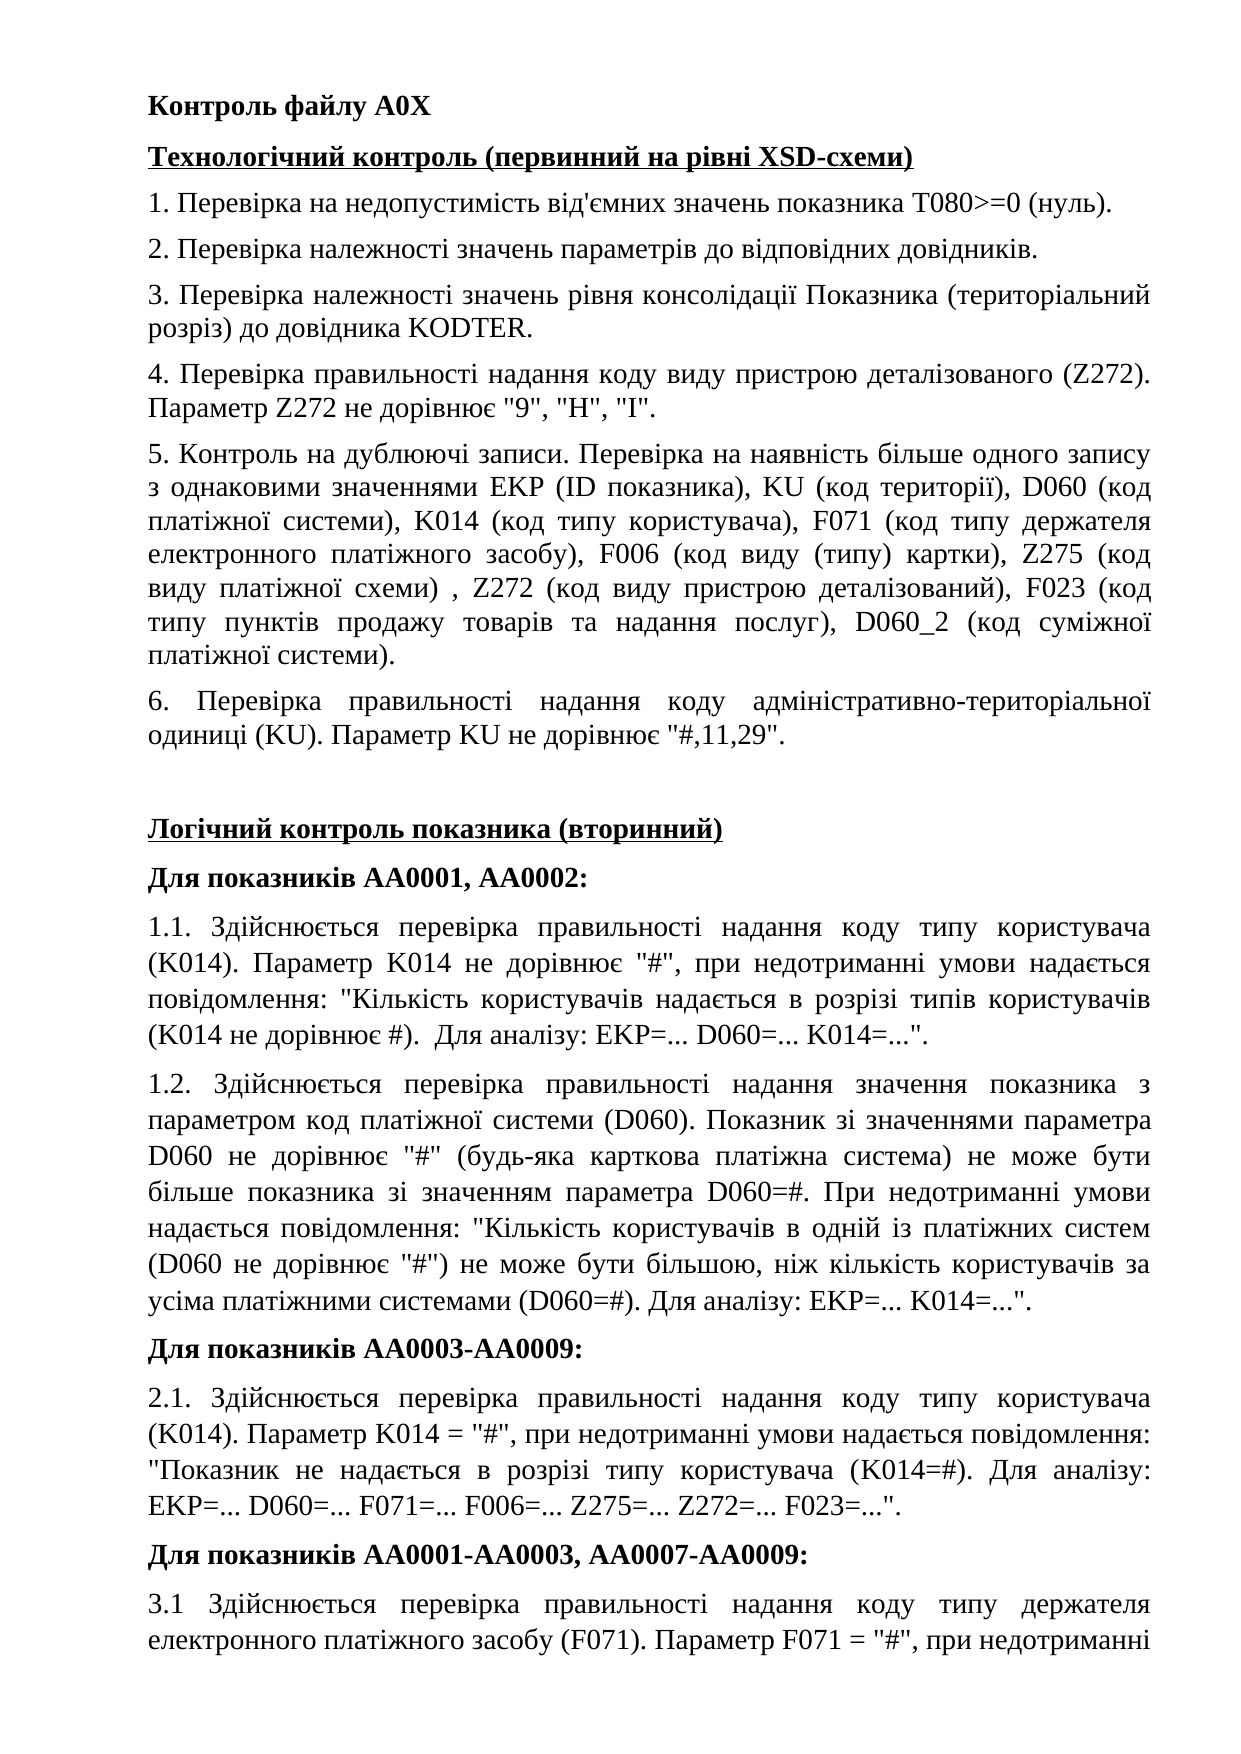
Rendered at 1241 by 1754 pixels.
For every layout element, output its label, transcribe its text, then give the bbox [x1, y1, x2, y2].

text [148, 1586, 1152, 1656]
text 2. Перевірка належності значень параметрів до відповідних довідників. [148, 231, 1152, 264]
text Для показників AA0001-AA0003, AA0007-AA0009: [148, 1537, 1152, 1571]
text 1.2. Здійснюється перевірка правильності надання значення показника з параметром код платіжної системи (D060). Показник зі значеннями параметра D060 не дорівнює "#" (будь-яка карткова платіжна система) не може бути більше показника зі значенням параметра D060=#. При недотриманні умови надається повідомлення: "Кількість користувачів в одній із платіжних систем (D060 не дорівнює "#") не може бути більшою, ніж кількість користувачів за усіма платіжними системами (D060=#). Для аналізу: EKP=... K014=...". [148, 1066, 1152, 1316]
text 5. Контроль на дублюючі записи. Перевірка на наявність більше одного запису з однаковими значеннями EKP (ID показника), KU (код території), D060 (код платіжної системи), K014 (код типу користувача), F071 (код типу держателя електронного платіжного засобу), F006 (код виду (типу) картки), Z275 (код виду платіжної схеми) , Z272 (код виду пристрою деталізований), F023 (код типу пунктів продажу товарів та надання послуг), D060_2 (код суміжної платіжної системи). [148, 436, 1152, 671]
text Логічний контроль показника (вторинний) [148, 812, 1152, 845]
text 6. Перевірка правильності надання коду адміністративно-територіальної одиниці (KU). Параметр KU не дорівнює "#,11,29". [148, 683, 1152, 750]
text Для показників AA0003-AA0009: [148, 1331, 1152, 1365]
text Технологічний контроль (первинний на рівні XSD-схеми) [148, 139, 1152, 172]
text Для показників AA0001, AA0002: [148, 860, 1152, 894]
text Контроль файлу A0X [148, 88, 1152, 122]
text 1. Перевірка на недопустимість від'ємних значень показника T080>=0 (нуль). [148, 185, 1152, 218]
text 1.1. Здійснюється перевірка правильності надання коду типу користувача (K014). Параметр K014 не дорівнює "#", при недотриманні умови надається повідомлення: "Кількість користувачів надається в розрізі типів користувачів (K014 не дорівнює #). Для аналізу: EKP=... D060=... K014=...". [148, 909, 1152, 1051]
text 4. Перевірка правильності надання коду виду пристрою деталізованого (Z272). Параметр Z272 не дорівнює "9", "H", "I". [148, 356, 1152, 423]
text 2.1. Здійснюється перевірка правильності надання коду типу користувача (K014). Параметр K014 = "#", при недотриманні умови надається повідомлення: "Показник не надається в розрізі типу користувача (K014=#). Для аналізу: EKP=... D060=... F071=... F006=... Z275=... Z272=... F023=...". [148, 1380, 1152, 1522]
text 3. Перевірка належності значень рівня консолідації Показника (територіальний розріз) до довідника KODTER. [148, 277, 1152, 344]
